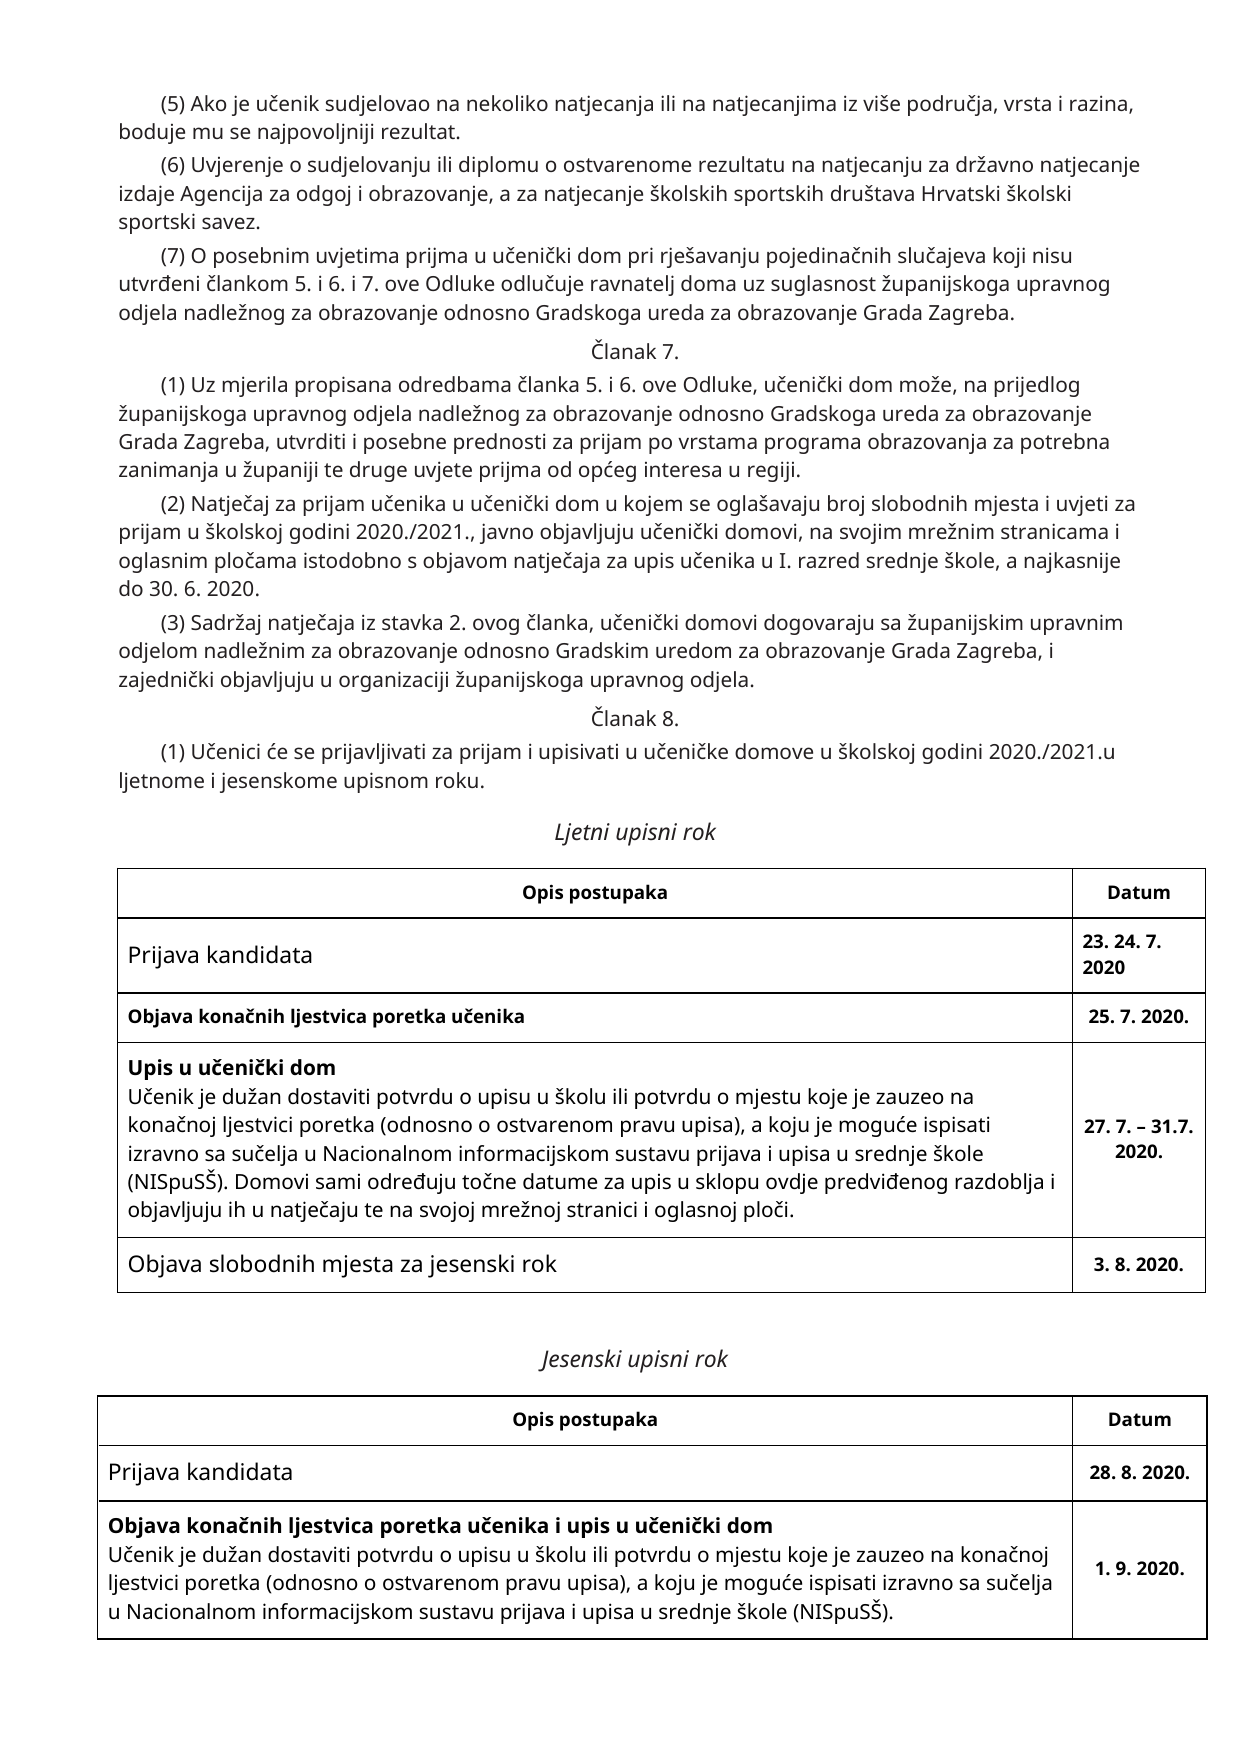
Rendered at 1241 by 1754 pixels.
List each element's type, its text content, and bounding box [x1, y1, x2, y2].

table_cell 23. 24. 7. 2020 [1073, 919, 1205, 992]
text (7) O posebnim uvjetima prijma u učenički dom pri rješavanju pojedinačnih slučajeva koji nisu utvrđeni člankom 5. i 6. i 7. ove Odluke odlučuje ravnatelj doma uz suglasnost županijskoga upravnog odjela nadležnog za obrazovanje odnosno Gradskoga ureda za obrazovanje Grada Zagreba. [118, 241, 1152, 326]
table_cell Prijava kandidata [98, 1446, 1072, 1500]
table_header Datum [1073, 869, 1205, 917]
table_cell 27. 7. – 31.7. 2020. [1073, 1043, 1205, 1236]
text (6) Uvjerenje o sudjelovanju ili diplomu o ostvarenome rezultatu na natjecanju za državno natjecanje izdaje Agencija za odgoj i obrazovanje, a za natjecanje školskih sportskih društava Hrvatski školski sportski savez. [118, 151, 1152, 236]
table_header Opis postupaka [98, 1397, 1072, 1445]
table_cell 28. 8. 2020. [1073, 1446, 1206, 1500]
table_cell Prijava kandidata [118, 919, 1072, 992]
table_cell 3. 8. 2020. [1073, 1238, 1205, 1292]
table_cell Upis u učenički dom Učenik je dužan dostaviti potvrdu o upisu u školu ili potvrdu o mjestu koje je zauzeo na konačnoj ljestvici poretka (odnosno o ostvarenom pravu upisa), a koju je moguće ispisati izravno sa sučelja u Nacionalnom informacijskom sustavu prijava i upisa u srednje škole (NISpuSŠ). Domovi sami određuju točne datume za upis u sklopu ovdje predviđenog razdoblja i objavljuju ih u natječaju te na svojoj mrežnoj stranici i oglasnoj ploči. [118, 1043, 1072, 1236]
text Ljetni upisni rok [118, 815, 1152, 847]
text (3) Sadržaj natječaja iz stavka 2. ovog članka, učenički domovi dogovaraju sa županijskim upravnim odjelom nadležnim za obrazovanje odnosno Gradskim uredom za obrazovanje Grada Zagreba, i zajednički objavljuju u organizaciji županijskoga upravnog odjela. [118, 608, 1152, 693]
text Članak 8. [118, 704, 1152, 732]
text (1) Uz mjerila propisana odredbama članka 5. i 6. ove Odluke, učenički dom može, na prijedlog županijskoga upravnog odjela nadležnog za obrazovanje odnosno Gradskoga ureda za obrazovanje Grada Zagreba, utvrditi i posebne prednosti za prijam po vrstama programa obrazovanja za potrebna zanimanja u županiji te druge uvjete prijma od općeg interesa u regiji. [118, 370, 1152, 484]
text (5) Ako je učenik sudjelovao na nekoliko natjecanja ili na natjecanjima iz više područja, vrsta i razina, boduje mu se najpovoljniji rezultat. [118, 89, 1152, 146]
table_cell Objava konačnih ljestvica poretka učenika i upis u učenički dom Učenik je dužan dostaviti potvrdu o upisu u školu ili potvrdu o mjestu koje je zauzeo na konačnoj ljestvici poretka (odnosno o ostvarenom pravu upisa), a koju je moguće ispisati izravno sa sučelja u Nacionalnom informacijskom sustavu prijava i upisa u srednje škole (NISpuSŠ). [98, 1501, 1072, 1638]
text Članak 7. [118, 337, 1152, 365]
table_cell Objava konačnih ljestvica poretka učenika [118, 994, 1072, 1042]
table_cell Objava slobodnih mjesta za jesenski rok [118, 1238, 1072, 1292]
table_cell 25. 7. 2020. [1073, 994, 1205, 1042]
table_header Datum [1073, 1397, 1206, 1445]
text Jesenski upisni rok [118, 1343, 1152, 1374]
table_cell 1. 9. 2020. [1073, 1502, 1206, 1638]
text (2) Natječaj za prijam učenika u učenički dom u kojem se oglašavaju broj slobodnih mjesta i uvjeti za prijam u školskoj godini 2020./2021., javno objavljuju učenički domovi, na svojim mrežnim stranicama i oglasnim pločama istodobno s objavom natječaja za upis učenika u I. razred srednje škole, a najkasnije do 30. 6. 2020. [118, 489, 1152, 603]
text (1) Učenici će se prijavljivati za prijam i upisivati u učeničke domove u školskoj godini 2020./2021.u ljetnome i jesenskome upisnom roku. [118, 737, 1152, 794]
table_header Opis postupaka [118, 869, 1072, 917]
